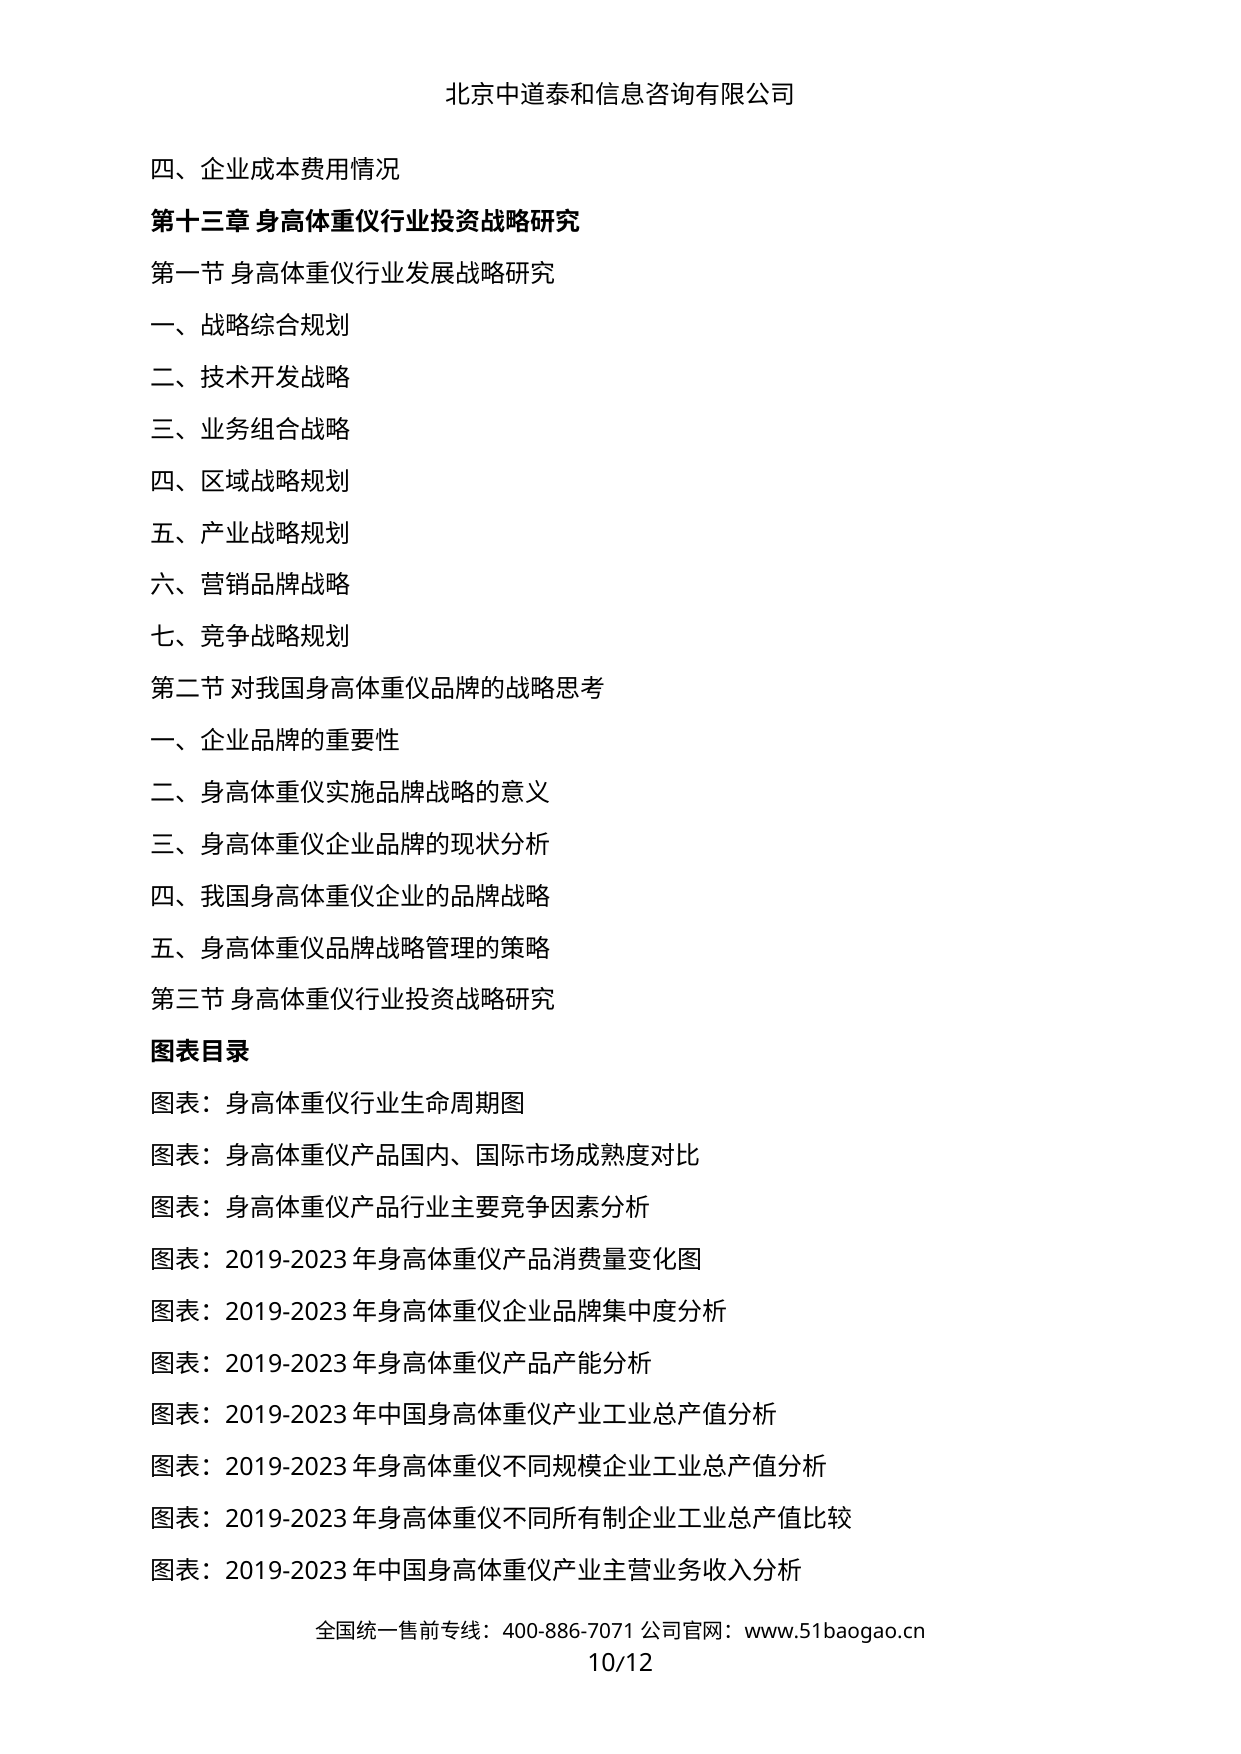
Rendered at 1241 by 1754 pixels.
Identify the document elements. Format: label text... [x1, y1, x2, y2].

text 第一节 身高体重仪行业发展战略研究 [150, 254, 1090, 290]
text 第三节 身高体重仪行业投资战略研究 [150, 980, 1090, 1016]
text 四、企业成本费用情况 [150, 150, 1090, 186]
text 五、身高体重仪品牌战略管理的策略 [150, 928, 1090, 964]
text 图表：2019-2023年中国身高体重仪产业主营业务收入分析 [150, 1551, 1090, 1587]
text 图表：2019-2023年身高体重仪产品消费量变化图 [150, 1239, 1090, 1276]
text 图表：身高体重仪产品国内、国际市场成熟度对比 [150, 1136, 1090, 1172]
text 图表：2019-2023年身高体重仪不同规模企业工业总产值分析 [150, 1447, 1090, 1483]
text 第二节 对我国身高体重仪品牌的战略思考 [150, 669, 1090, 705]
text 三、业务组合战略 [150, 409, 1090, 446]
text 二、身高体重仪实施品牌战略的意义 [150, 772, 1090, 809]
text 七、竞争战略规划 [150, 617, 1090, 653]
text 四、我国身高体重仪企业的品牌战略 [150, 876, 1090, 912]
text 图表：2019-2023年中国身高体重仪产业工业总产值分析 [150, 1395, 1090, 1431]
text 一、战略综合规划 [150, 306, 1090, 342]
text 第十三章 身高体重仪行业投资战略研究 [150, 202, 1090, 238]
text 四、区域战略规划 [150, 461, 1090, 497]
text 六、营销品牌战略 [150, 565, 1090, 601]
text 图表：身高体重仪产品行业主要竞争因素分析 [150, 1187, 1090, 1224]
text 五、产业战略规划 [150, 513, 1090, 549]
text 图表：2019-2023年身高体重仪企业品牌集中度分析 [150, 1291, 1090, 1327]
text 二、技术开发战略 [150, 357, 1090, 394]
text 图表目录 [150, 1032, 1090, 1068]
text 一、企业品牌的重要性 [150, 721, 1090, 757]
text 图表：2019-2023年身高体重仪不同所有制企业工业总产值比较 [150, 1499, 1090, 1535]
text 图表：身高体重仪行业生命周期图 [150, 1084, 1090, 1120]
text 图表：2019-2023年身高体重仪产品产能分析 [150, 1343, 1090, 1379]
text 三、身高体重仪企业品牌的现状分析 [150, 824, 1090, 861]
